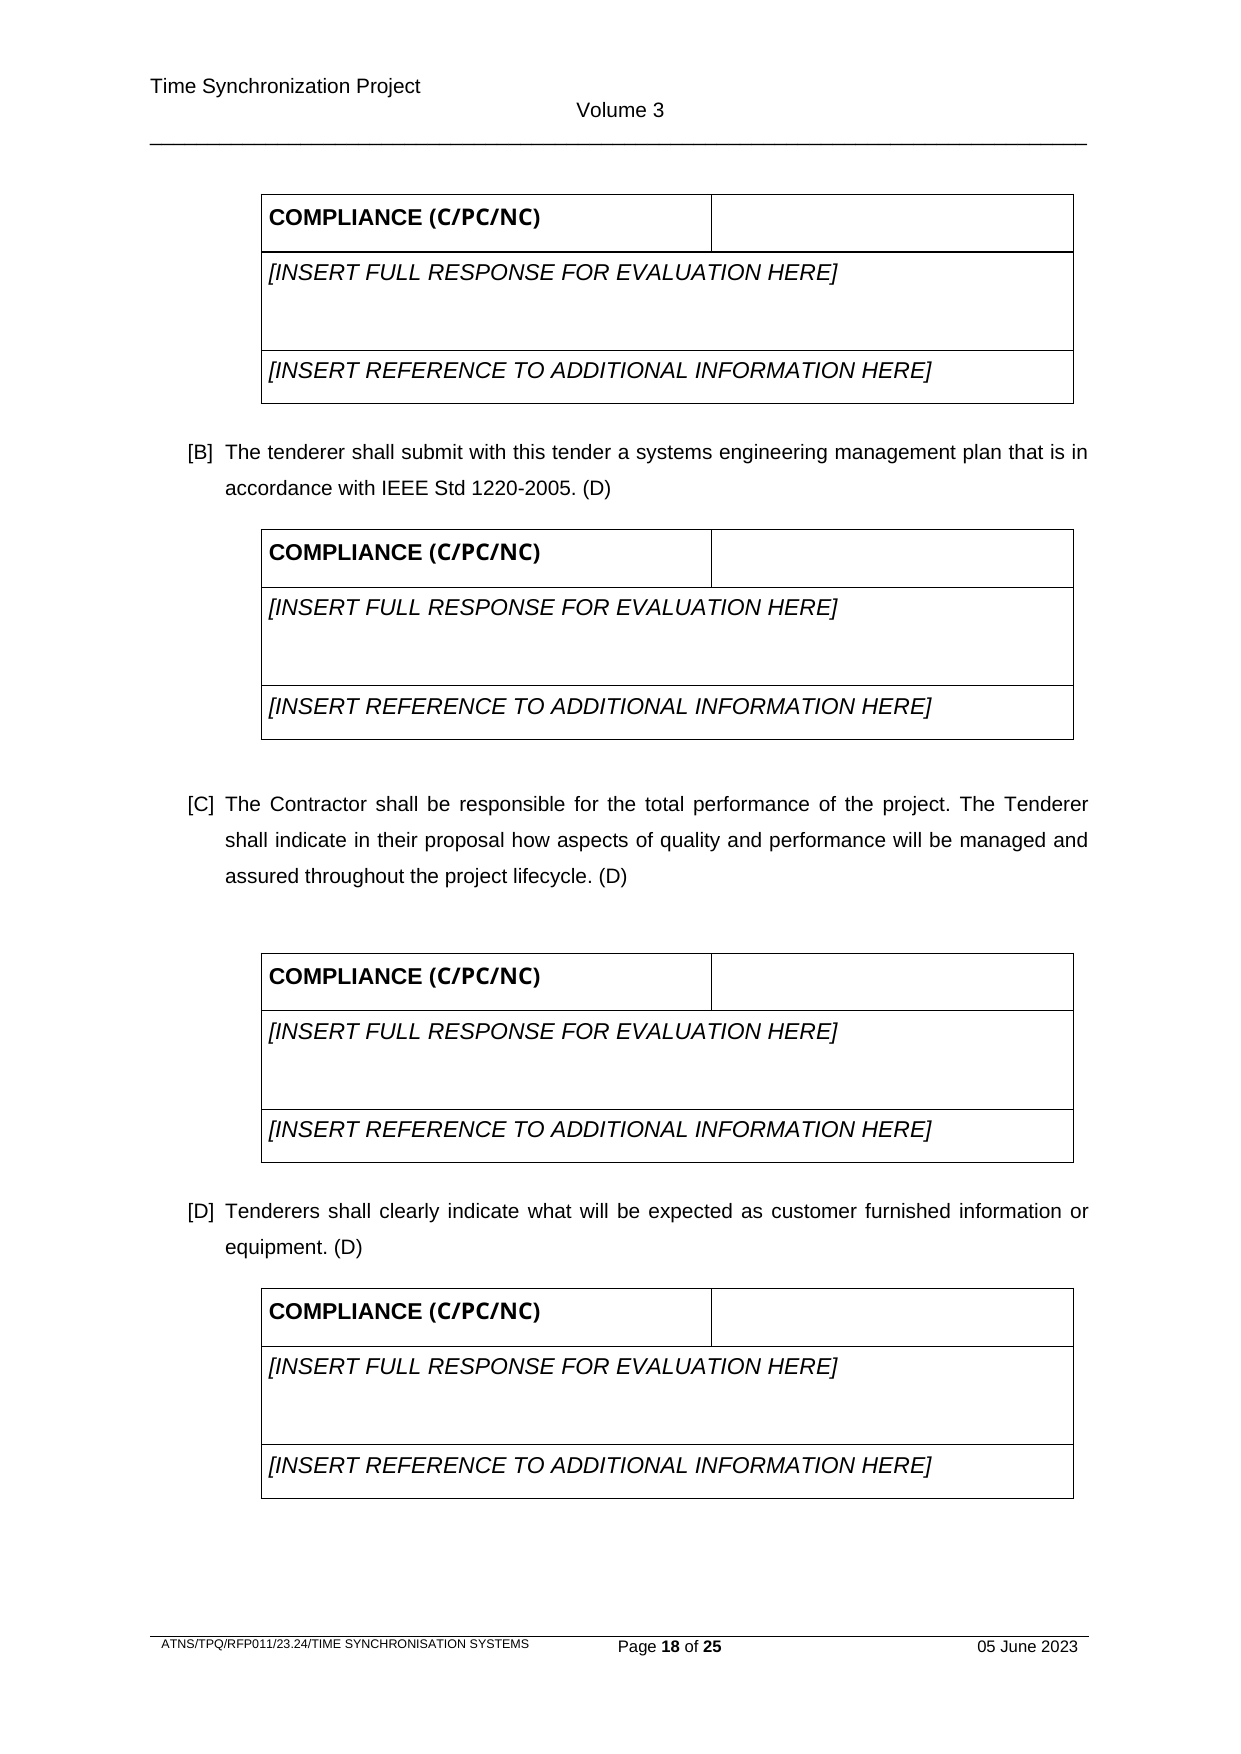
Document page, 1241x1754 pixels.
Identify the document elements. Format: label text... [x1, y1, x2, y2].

table_cell [INSERT FULL RESPONSE FOR EVALUATION HERE] [262, 588, 1073, 685]
list Tenderers shall clearly indicate what will be expected as customer furnished information or equipment. (D) [187, 1199, 1090, 1259]
table_cell [INSERT REFERENCE TO ADDITIONAL INFORMATION HERE] [262, 351, 1073, 403]
table_cell [INSERT FULL RESPONSE FOR EVALUATION HERE] [262, 253, 1073, 350]
list The tenderer shall submit with this tender a systems engineering management plan that is in accordance with IEEE Std 1220-2005. (D) [187, 440, 1090, 500]
table_cell [INSERT FULL RESPONSE FOR EVALUATION HERE] [262, 1347, 1073, 1444]
table_header [712, 195, 1073, 251]
table_header [712, 1289, 1073, 1346]
list The Contractor shall be responsible for the total performance of the project. The Tenderer shall indicate in their proposal how aspects of quality and performance will be managed and assured throughout the project lifecycle. (D) [187, 792, 1090, 888]
table_header COMPLIANCE (C/PC/NC) [262, 954, 711, 1010]
table_header COMPLIANCE (C/PC/NC) [262, 195, 711, 251]
table_cell [INSERT REFERENCE TO ADDITIONAL INFORMATION HERE] [262, 1445, 1073, 1497]
table_header [712, 954, 1073, 1010]
table_cell [INSERT FULL RESPONSE FOR EVALUATION HERE] [262, 1011, 1073, 1109]
table_header [712, 530, 1073, 587]
table_header COMPLIANCE (C/PC/NC) [262, 530, 711, 587]
table_header COMPLIANCE (C/PC/NC) [262, 1289, 711, 1346]
table_cell [INSERT REFERENCE TO ADDITIONAL INFORMATION HERE] [262, 686, 1073, 738]
table_cell [INSERT REFERENCE TO ADDITIONAL INFORMATION HERE] [262, 1110, 1073, 1162]
